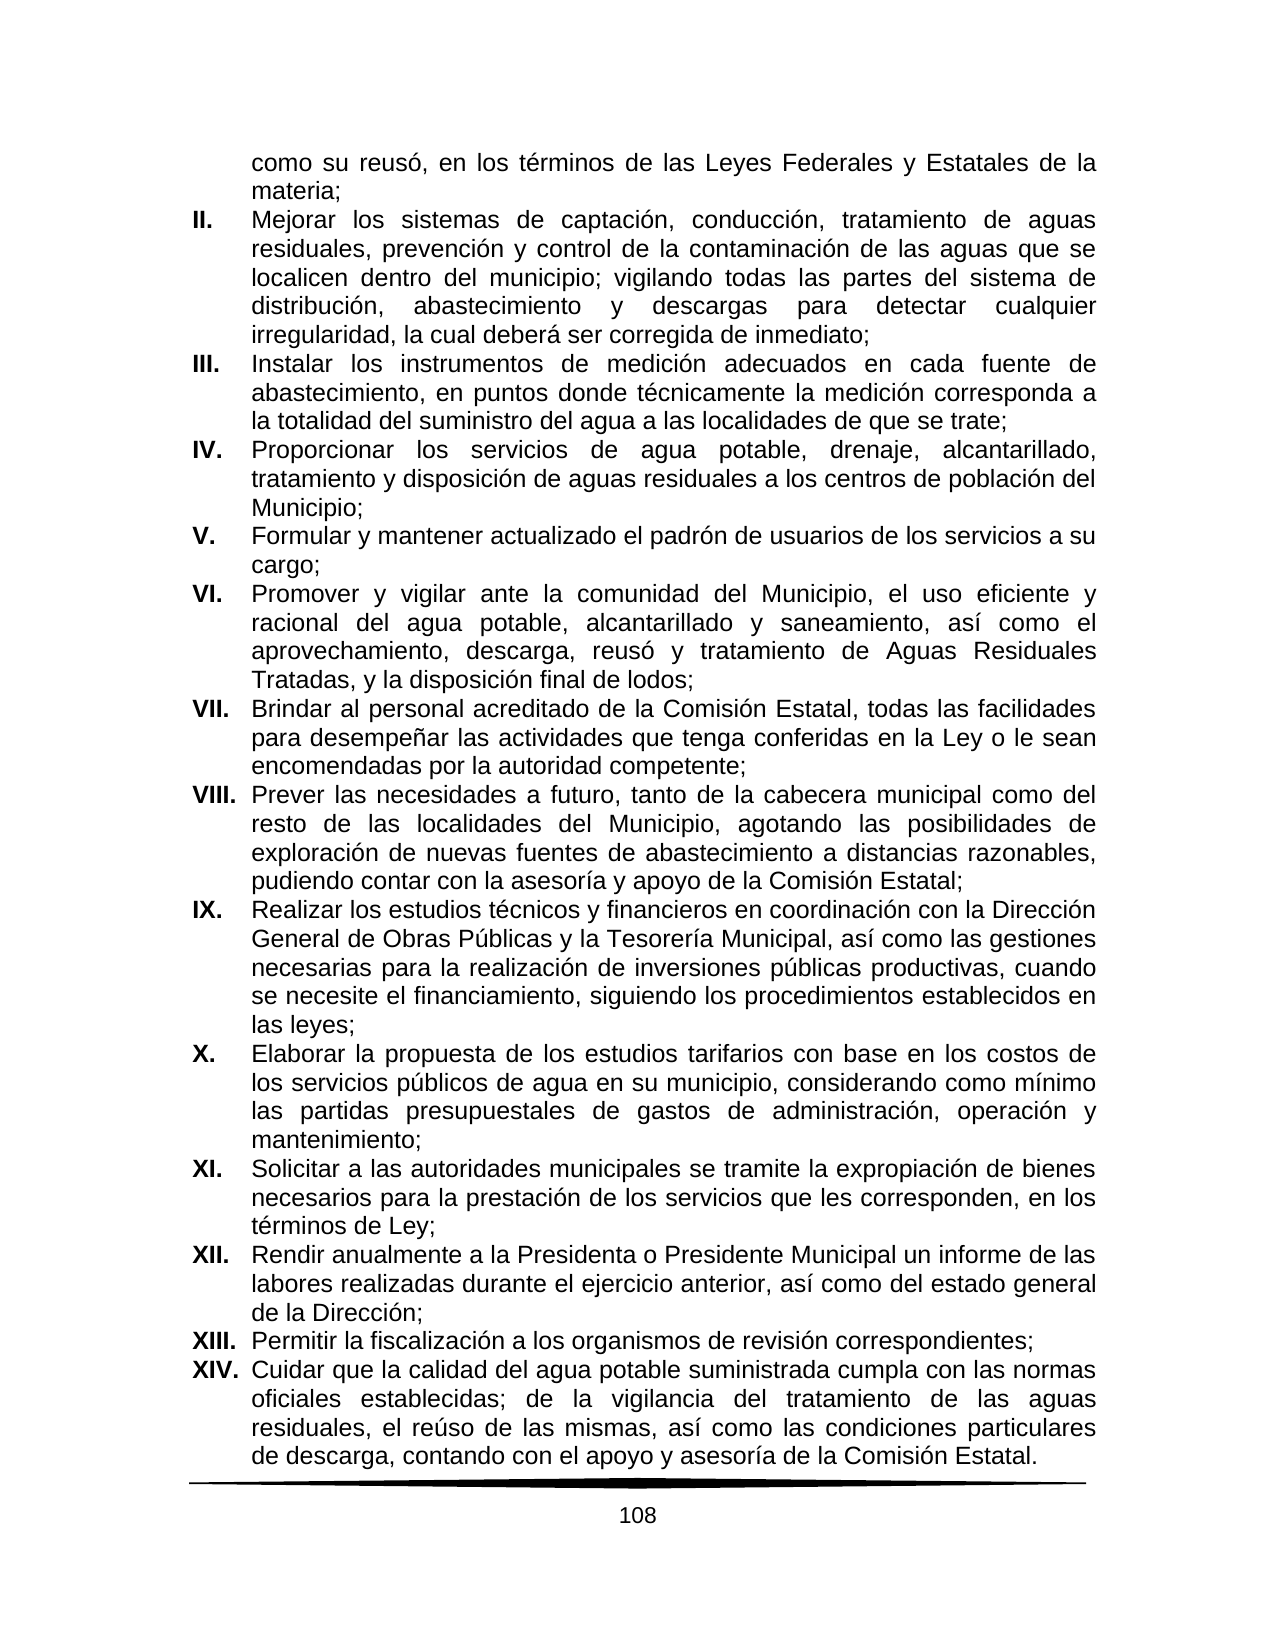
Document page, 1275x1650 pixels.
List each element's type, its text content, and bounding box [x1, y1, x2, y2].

list Cuidar que la calidad del agua potable suministrada cumpla con las normas oficiales establecidas; de la vigilancia del tratamiento de las aguas residuales, el reúso de las mismas, así como las condiciones particulares de descarga, contando con el apoyo y asesoría de la Comisión Estatal. [192, 1355, 1098, 1470]
list Solicitar a las autoridades municipales se tramite la expropiación de bienes necesarios para la prestación de los servicios que les corresponden, en los términos de Ley; [192, 1154, 1098, 1240]
list Realizar los estudios técnicos y financieros en coordinación con la Dirección General de Obras Públicas y la Tesorería Municipal, así como las gestiones necesarias para la realización de inversiones públicas productivas, cuando se necesite el financiamiento, siguiendo los procedimientos establecidos en las leyes; [192, 895, 1098, 1039]
list Proporcionar los servicios de agua potable, drenaje, alcantarillado, tratamiento y disposición de aguas residuales a los centros de población del Municipio; [192, 435, 1098, 521]
list Brindar al personal acreditado de la Comisión Estatal, todas las facilidades para desempeñar las actividades que tenga conferidas en la Ley o le sean encomendadas por la autoridad competente; [192, 694, 1098, 780]
list Instalar los instrumentos de medición adecuados en cada fuente de abastecimiento, en puntos donde técnicamente la medición corresponda a la totalidad del suministro del agua a las localidades de que se trate; [192, 349, 1098, 435]
list Formular y mantener actualizado el padrón de usuarios de los servicios a su cargo; [192, 521, 1098, 579]
list Permitir la fiscalización a los organismos de revisión correspondientes; [192, 1326, 1098, 1355]
list Prever las necesidades a futuro, tanto de la cabecera municipal como del resto de las localidades del Municipio, agotando las posibilidades de exploración de nuevas fuentes de abastecimiento a distancias razonables, pudiendo contar con la asesoría y apoyo de la Comisión Estatal; [192, 780, 1098, 895]
list Elaborar la propuesta de los estudios tarifarios con base en los costos de los servicios públicos de agua en su municipio, considerando como mínimo las partidas presupuestales de gastos de administración, operación y mantenimiento; [192, 1039, 1098, 1154]
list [192, 148, 1098, 205]
list Mejorar los sistemas de captación, conducción, tratamiento de aguas residuales, prevención y control de la contaminación de las aguas que se localicen dentro del municipio; vigilando todas las partes del sistema de distribución, abastecimiento y descargas para detectar cualquier irregularidad, la cual deberá ser corregida de inmediato; [192, 205, 1098, 349]
list Rendir anualmente a la Presidenta o Presidente Municipal un informe de las labores realizadas durante el ejercicio anterior, así como del estado general de la Dirección; [192, 1240, 1098, 1326]
list Promover y vigilar ante la comunidad del Municipio, el uso eficiente y racional del agua potable, alcantarillado y saneamiento, así como el aprovechamiento, descarga, reusó y tratamiento de Aguas Residuales Tratadas, y la disposición final de lodos; [192, 579, 1098, 694]
